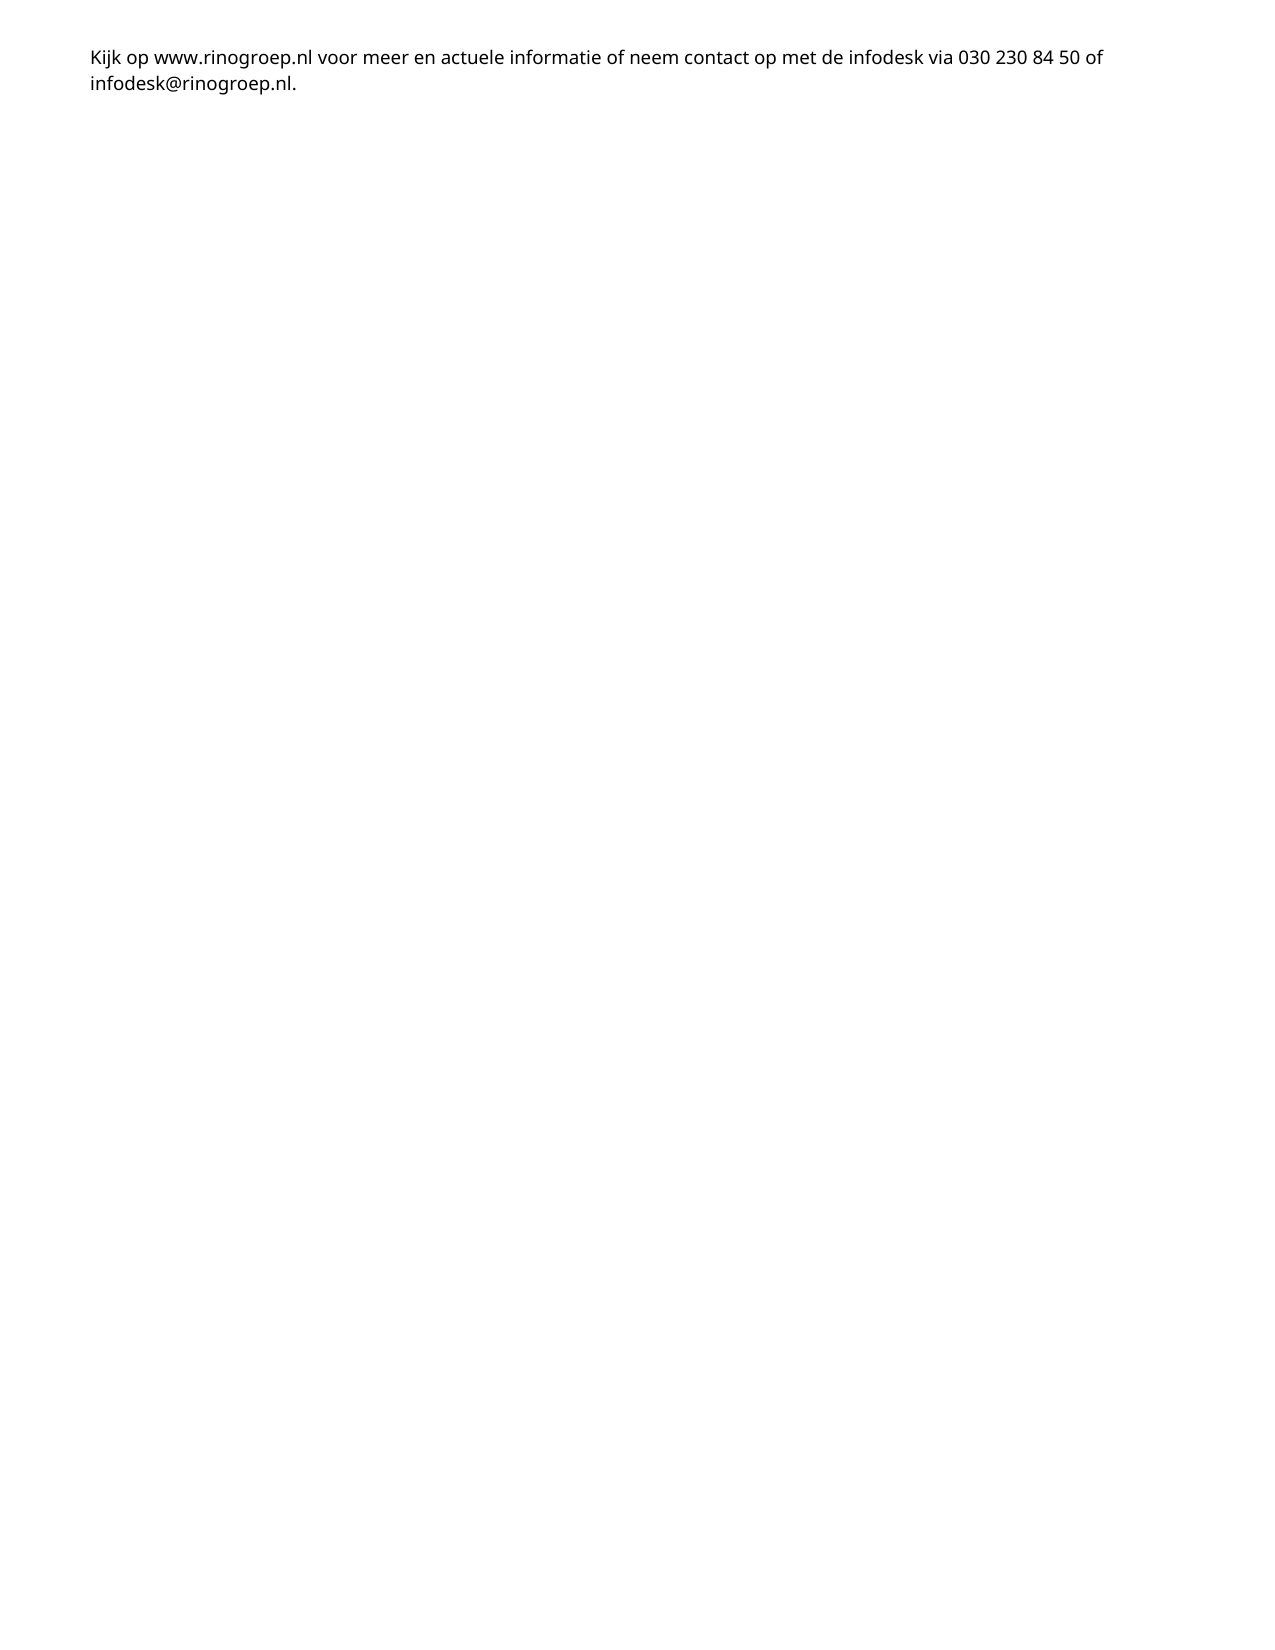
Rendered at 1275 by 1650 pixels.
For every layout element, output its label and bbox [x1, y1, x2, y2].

text [90, 44, 1185, 95]
